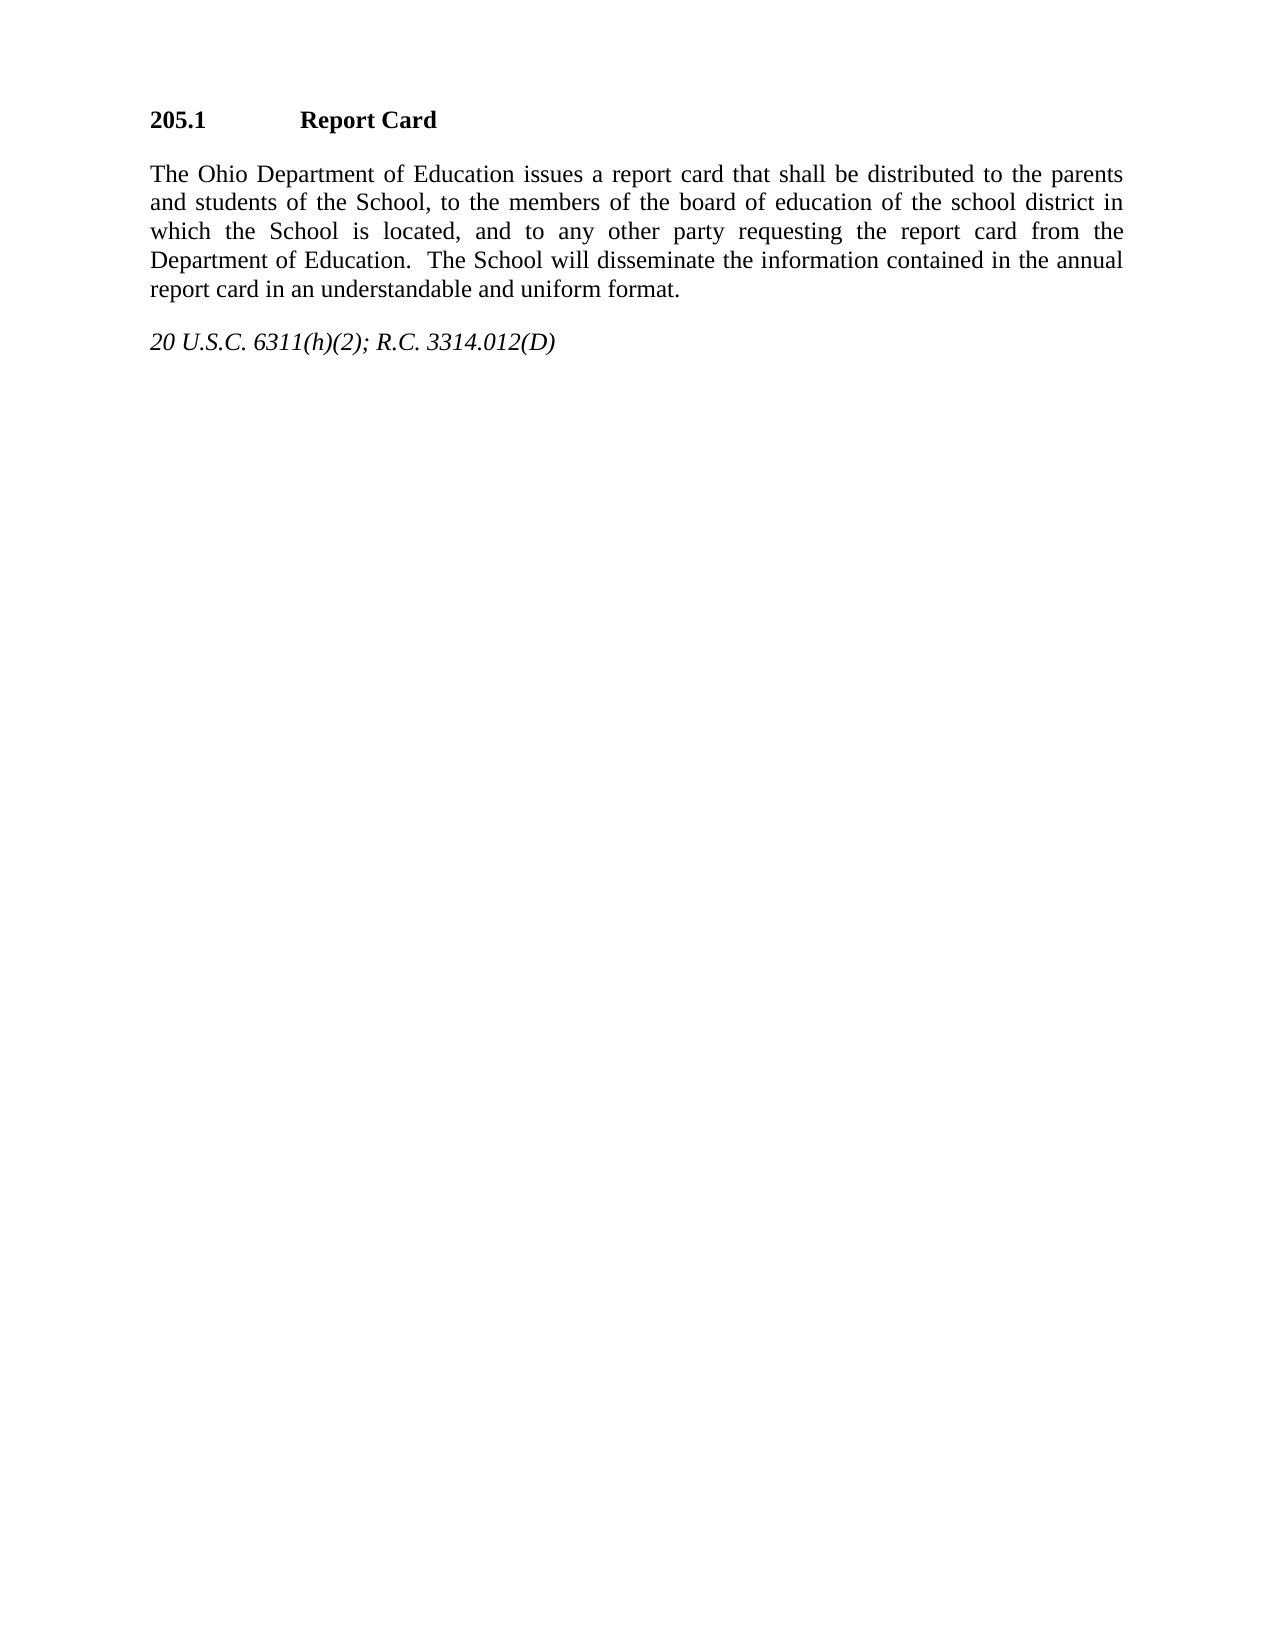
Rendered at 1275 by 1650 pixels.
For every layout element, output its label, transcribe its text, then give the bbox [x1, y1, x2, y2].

text 205.1 Report Card [150, 105, 1125, 134]
text 20 U.S.C. 6311(h)(2); R.C. 3314.012(D) [150, 327, 1125, 356]
text The Ohio Department of Education issues a report card that shall be distributed to the parents and students of the School, to the members of the board of education of the school district in which the School is located, and to any other party requesting the report card from the Department of Education. The School will disseminate the information contained in the annual report card in an understandable and uniform format. [150, 159, 1125, 302]
